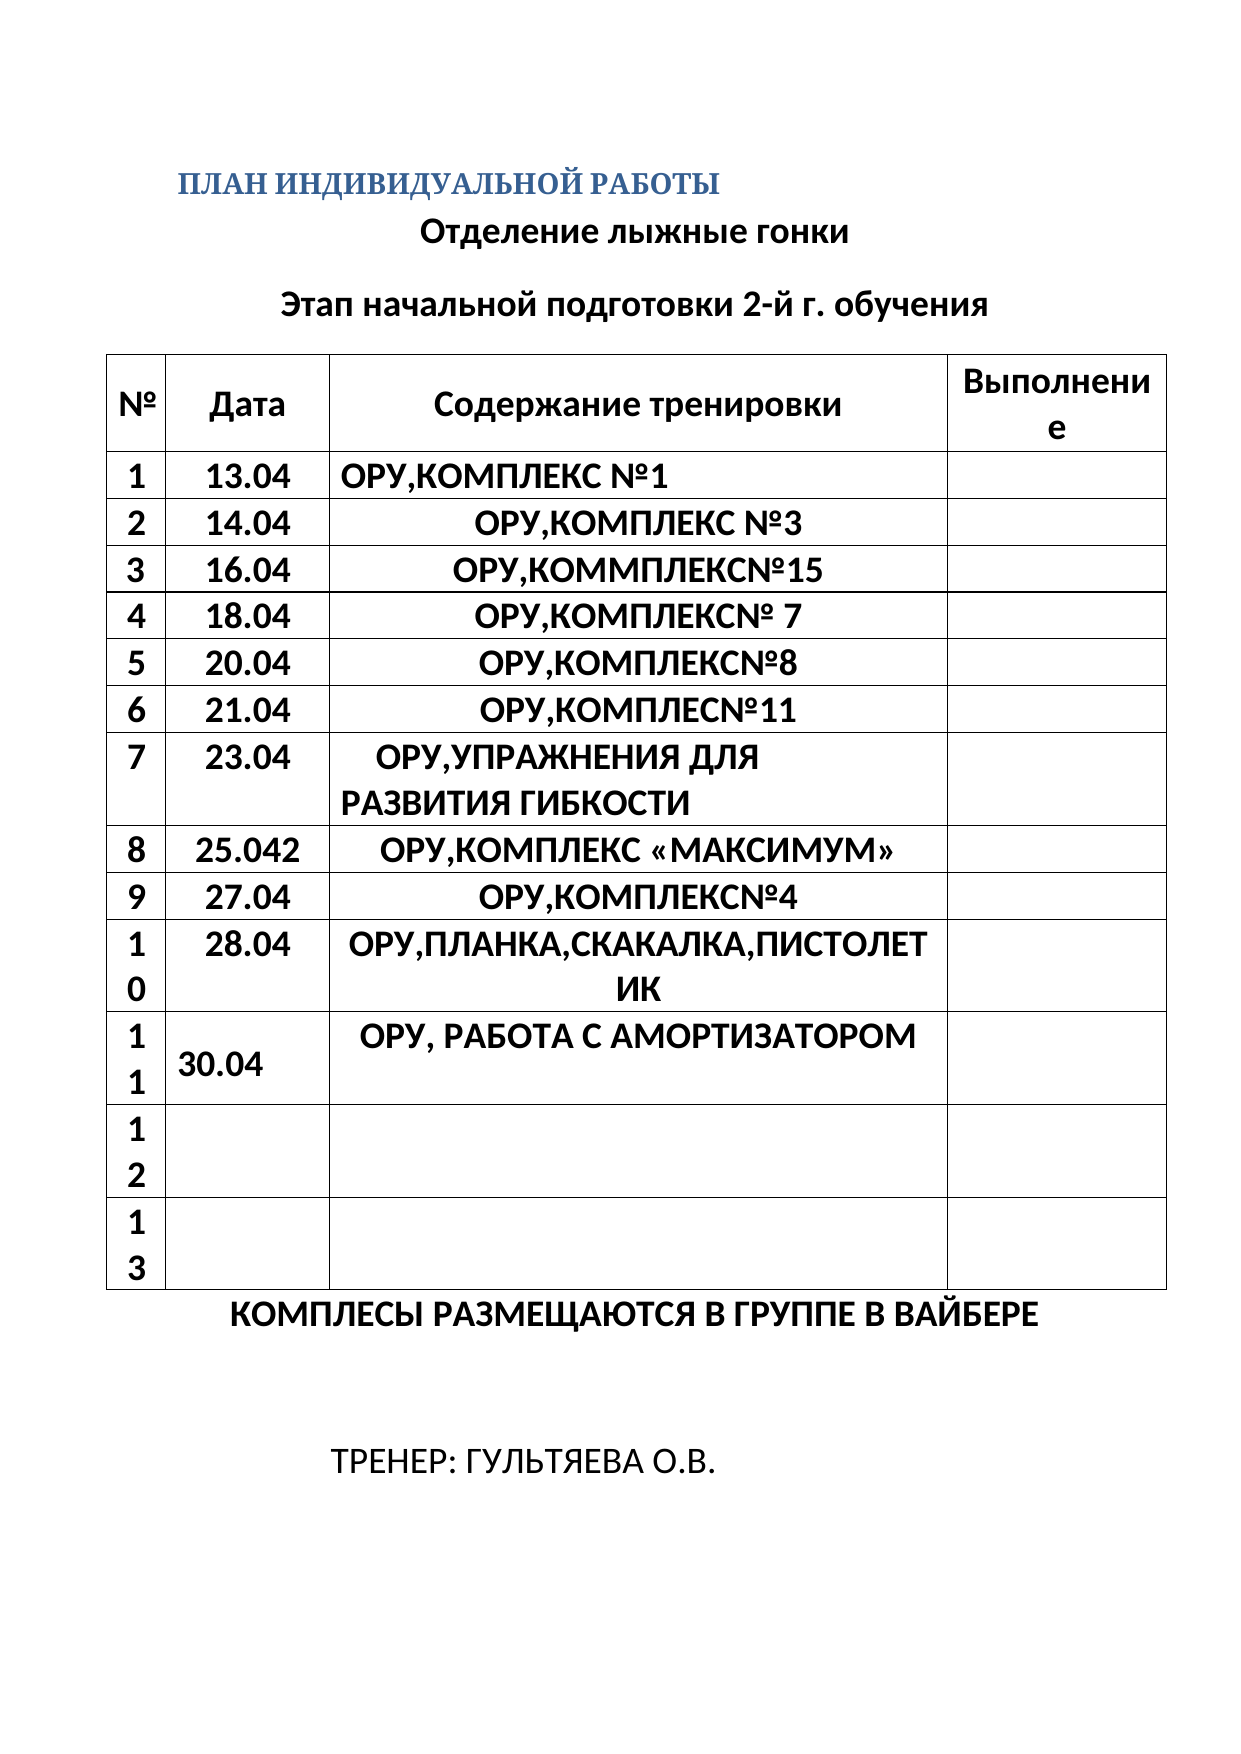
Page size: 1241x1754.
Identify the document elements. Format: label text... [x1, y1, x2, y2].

table_cell 5 [107, 639, 165, 685]
table_cell [948, 639, 1166, 685]
table_cell ОРУ,УПРАЖНЕНИЯ ДЛЯ РАЗВИТИЯ ГИБКОСТИ [330, 733, 947, 825]
table_cell 13.04 [166, 452, 329, 498]
table_cell [948, 499, 1166, 544]
table_cell 25.042 [166, 826, 329, 872]
table_cell 21.04 [166, 686, 329, 732]
table_header № [107, 355, 165, 451]
table_cell 2 [107, 499, 165, 544]
text Этап начальной подготовки 2-й г. обучения [118, 280, 1152, 326]
table_cell [166, 1198, 329, 1289]
table_cell [948, 920, 1166, 1011]
text КОМПЛЕСЫ РАЗМЕЩАЮТСЯ В ГРУППЕ В ВАЙБЕРЕ [118, 1290, 1152, 1336]
table_cell ОРУ,КОМПЛЕКС№8 [330, 639, 947, 685]
table_cell ОРУ,КОМПЛЕКС№ 7 [330, 593, 947, 638]
table_cell 10 [107, 920, 165, 1011]
table_cell 28.04 [166, 920, 329, 1011]
table_cell 30.04 [166, 1012, 329, 1104]
table_cell [948, 1198, 1166, 1289]
table_cell 6 [107, 686, 165, 732]
table_cell [948, 452, 1166, 498]
table_cell 7 [107, 733, 165, 825]
table_cell [948, 733, 1166, 825]
table_cell 23.04 [166, 733, 329, 825]
table_cell 11 [107, 1012, 165, 1104]
table_cell [166, 1105, 329, 1197]
table_cell 9 [107, 873, 165, 918]
table_cell 3 [107, 546, 165, 591]
table_cell [948, 546, 1166, 591]
table_cell 4 [107, 593, 165, 638]
table_cell 8 [107, 826, 165, 872]
table_cell 12 [107, 1105, 165, 1197]
text Отделение лыжные гонки [118, 207, 1152, 252]
table_cell ОРУ,КОМПЛЕКС «МАКСИМУМ» [330, 826, 947, 872]
table_cell [948, 1012, 1166, 1104]
table_cell ОРУ,ПЛАНКА,СКАКАЛКА,ПИСТОЛЕТИК [330, 920, 947, 1011]
table_header Дата [166, 355, 329, 451]
table_cell ОРУ,КОМПЛЕКС №1 [330, 452, 947, 498]
table_cell 1 [107, 452, 165, 498]
table_cell [948, 873, 1166, 918]
table_cell 16.04 [166, 546, 329, 591]
table_cell ОРУ,КОМПЛЕС№11 [330, 686, 947, 732]
table_cell 14.04 [166, 499, 329, 544]
table_cell 18.04 [166, 593, 329, 638]
table_cell 13 [107, 1198, 165, 1289]
table_cell ОРУ, РАБОТА С АМОРТИЗАТОРОМ [330, 1012, 947, 1104]
table_cell [948, 593, 1166, 638]
table_cell ОРУ,КОМПЛЕКС№4 [330, 873, 947, 918]
table_header Содержание тренировки [330, 355, 947, 451]
table_header Выполнение [948, 355, 1166, 451]
table_cell ОРУ,КОМПЛЕКС №3 [330, 499, 947, 544]
table_cell 20.04 [166, 639, 329, 685]
table_cell [330, 1105, 947, 1197]
table_cell [330, 1198, 947, 1289]
table_cell [948, 826, 1166, 872]
subtitle ПЛАН ИНДИВИДУАЛЬНОЙ РАБОТЫ [177, 168, 1152, 202]
table_cell [948, 686, 1166, 732]
table_cell 27.04 [166, 873, 329, 918]
text ТРЕНЕР: ГУЛЬТЯЕВА О.В. [177, 1437, 1152, 1483]
table_cell ОРУ,КОММПЛЕКС№15 [330, 546, 947, 591]
table_cell [948, 1105, 1166, 1197]
